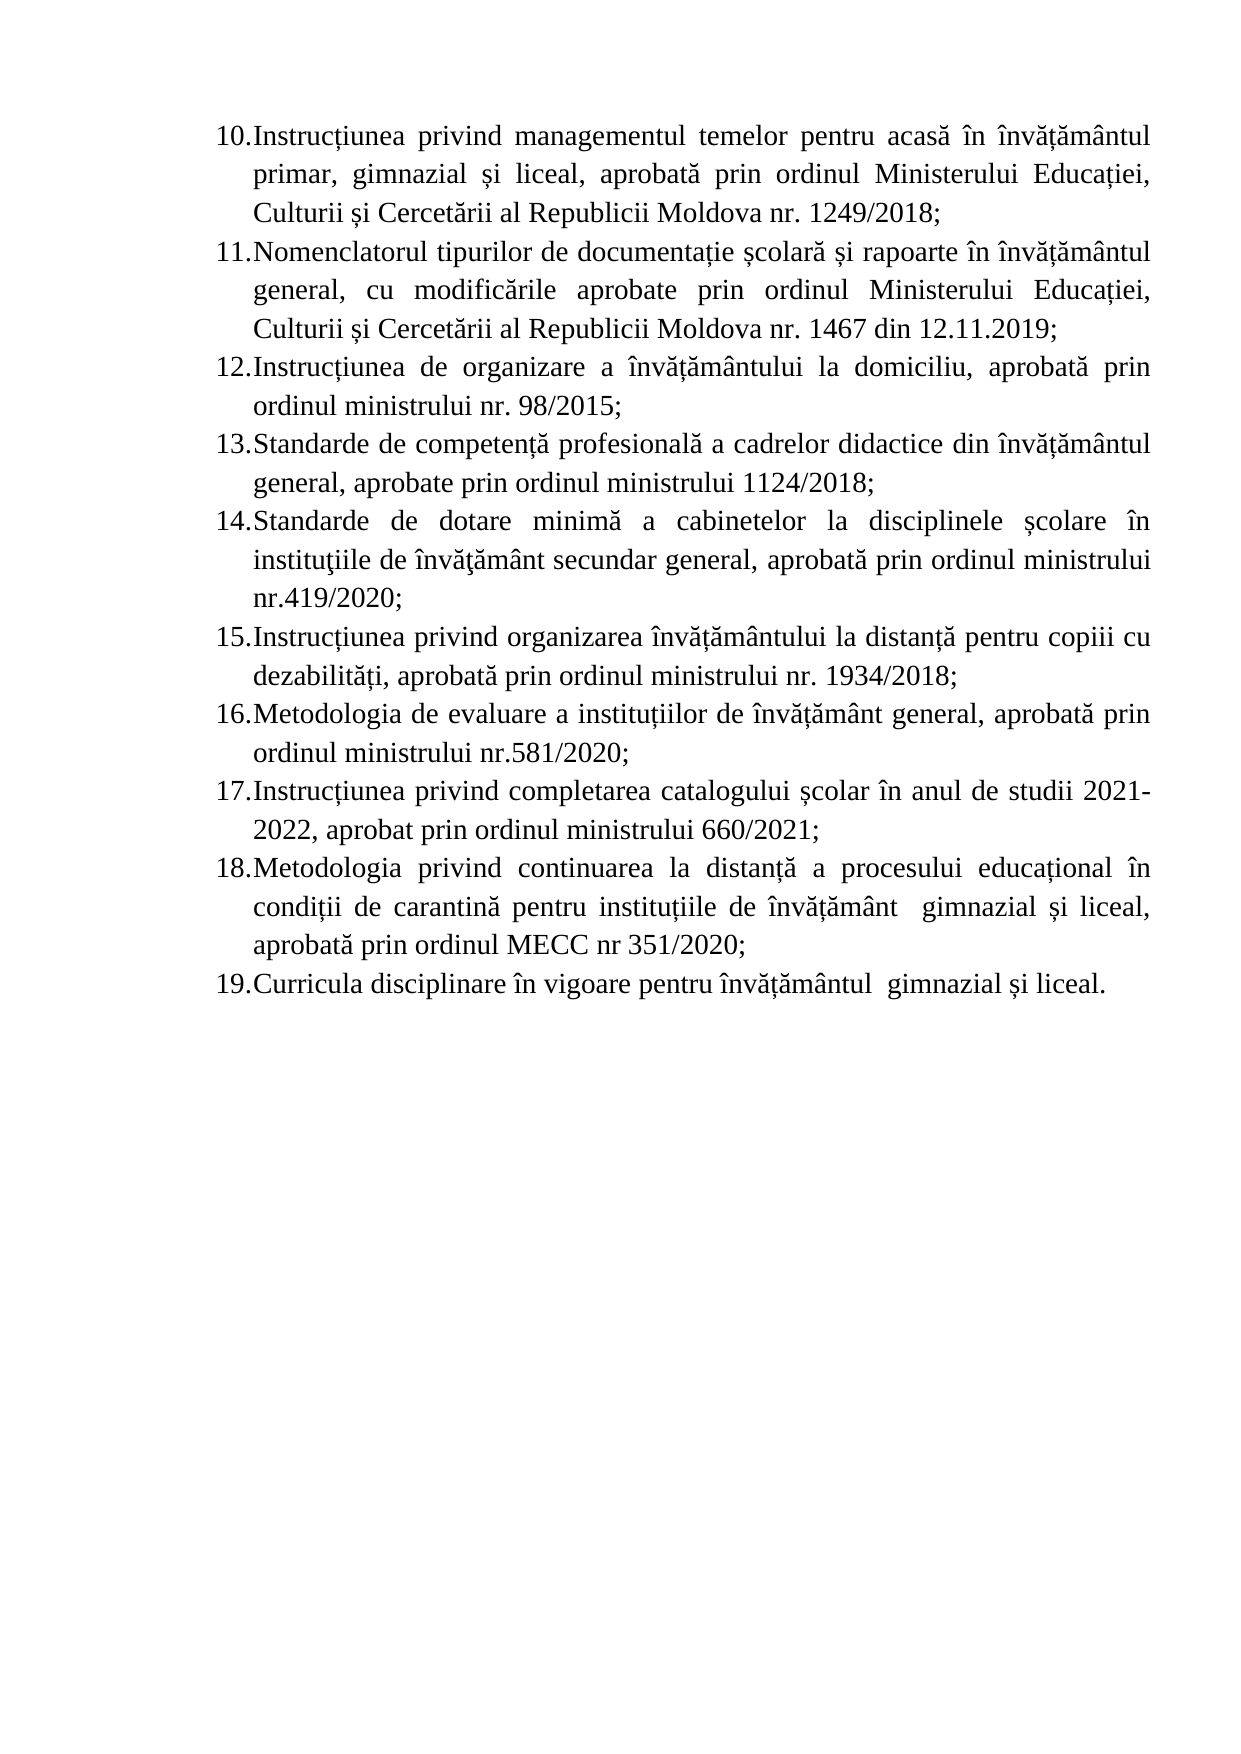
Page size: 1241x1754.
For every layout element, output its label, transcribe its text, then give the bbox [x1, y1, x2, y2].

list Instrucțiunea privind organizarea învățământului la distanță pentru copiii cu dezabilități, aprobată prin ordinul ministrului nr. 1934/2018; [215, 619, 1152, 691]
list Nomenclatorul tipurilor de documentație școlară și rapoarte în învățământul general, cu modificările aprobate prin ordinul Ministerului Educației, Culturii și Cercetării al Republicii Moldova nr. 1467 din 12.11.2019; [215, 234, 1152, 344]
list Standarde de competență profesională a cadrelor didactice din învățământul general, aprobate prin ordinul ministrului 1124/2018; [215, 426, 1152, 498]
list Metodologia de evaluare a instituțiilor de învățământ general, aprobată prin ordinul ministrului nr.581/2020; [215, 696, 1152, 768]
list Instrucțiunea privind managementul temelor pentru acasă în învățământul primar, gimnazial și liceal, aprobată prin ordinul Ministerului Educației, Culturii și Cercetării al Republicii Moldova nr. 1249/2018; [215, 118, 1152, 229]
list Instrucțiunea privind completarea catalogului școlar în anul de studii 2021-2022, aprobat prin ordinul ministrului 660/2021; [215, 773, 1152, 845]
list Metodologia privind continuarea la distanță a procesului educațional în condiții de carantină pentru instituțiile de învățământ gimnazial și liceal, aprobată prin ordinul MECC nr 351/2020; [215, 850, 1152, 961]
list Curricula disciplinare în vigoare pentru învățământul gimnazial și liceal. [215, 966, 1152, 999]
list Instrucțiunea de organizare a învățământului la domiciliu, aprobată prin ordinul ministrului nr. 98/2015; [215, 349, 1152, 421]
list Standarde de dotare minimă a cabinetelor la disciplinele școlare în instituţiile de învăţământ secundar general, aprobată prin ordinul ministrului nr.419/2020; [215, 503, 1152, 614]
